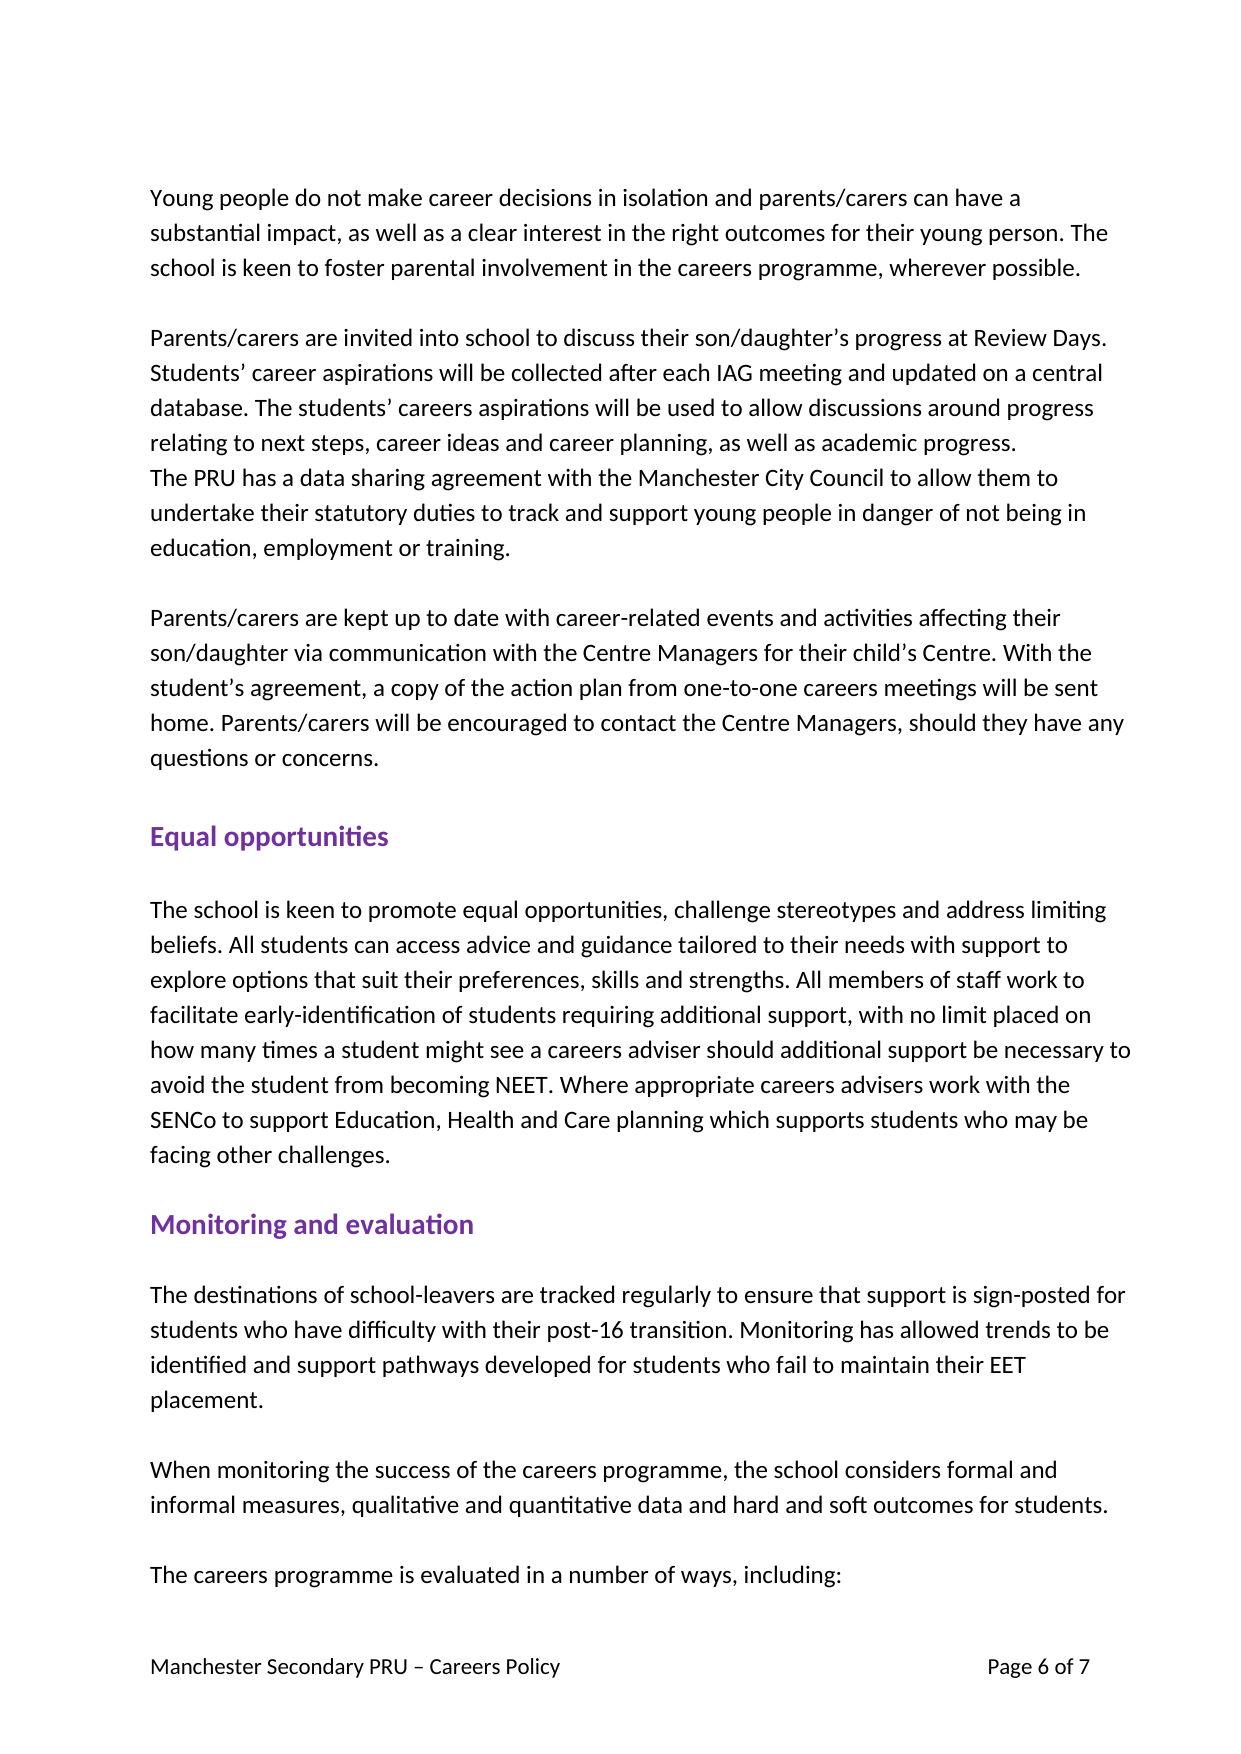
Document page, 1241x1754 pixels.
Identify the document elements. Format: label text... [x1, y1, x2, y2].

text son/daughter via communication with the Centre Managers for their child’s Centre. With the student’s agreement, a copy of the action plan from one-to-one careers meetings will be sent home. Parents/carers will be encouraged to contact the Centre Managers, should they have any questions or concerns. [150, 637, 1137, 773]
text The school is keen to promote equal opportunities, challenge stereotypes and address limiting beliefs. All students can access advice and guidance tailored to their needs with support to explore options that suit their preferences, skills and strengths. All members of staff work to facilitate early-identification of students requiring additional support, with no limit placed on how many times a student might see a careers adviser should additional support be necessary to avoid the student from becoming NEET. Where appropriate careers advisers work with the SENCo to support Education, Health and Care planning which supports students who may be facing other challenges. [150, 894, 1137, 1169]
text The careers programme is evaluated in a number of ways, including: [150, 1559, 1137, 1590]
text Monitoring and evaluation [150, 1206, 1137, 1242]
text The destinations of school-leavers are tracked regularly to ensure that support is sign-posted for students who have difficulty with their post-16 transition. Monitoring has allowed trends to be identified and support pathways developed for students who fail to maintain their EET placement. [150, 1279, 1137, 1415]
text Equal opportunities [150, 818, 1137, 854]
text When monitoring the success of the careers programme, the school considers formal and informal measures, qualitative and quantitative data and hard and soft outcomes for students. [150, 1454, 1137, 1520]
text Young people do not make career decisions in isolation and parents/carers can have a substantial impact, as well as a clear interest in the right outcomes for their young person. The school is keen to foster parental involvement in the careers programme, wherever possible. [150, 182, 1137, 283]
text Parents/carers are invited into school to discuss their son/daughter’s progress at Review Days. Students’ career aspirations will be collected after each IAG meeting and updated on a central database. The students’ careers aspirations will be used to allow discussions around progress relating to next steps, career ideas and career planning, as well as academic progress. [150, 322, 1137, 458]
text Parents/carers are kept up to date with career-related events and activities affecting their [150, 602, 1137, 633]
text The PRU has a data sharing agreement with the Manchester City Council to allow them to undertake their statutory duties to track and support young people in danger of not being in education, employment or training. [150, 462, 1137, 563]
